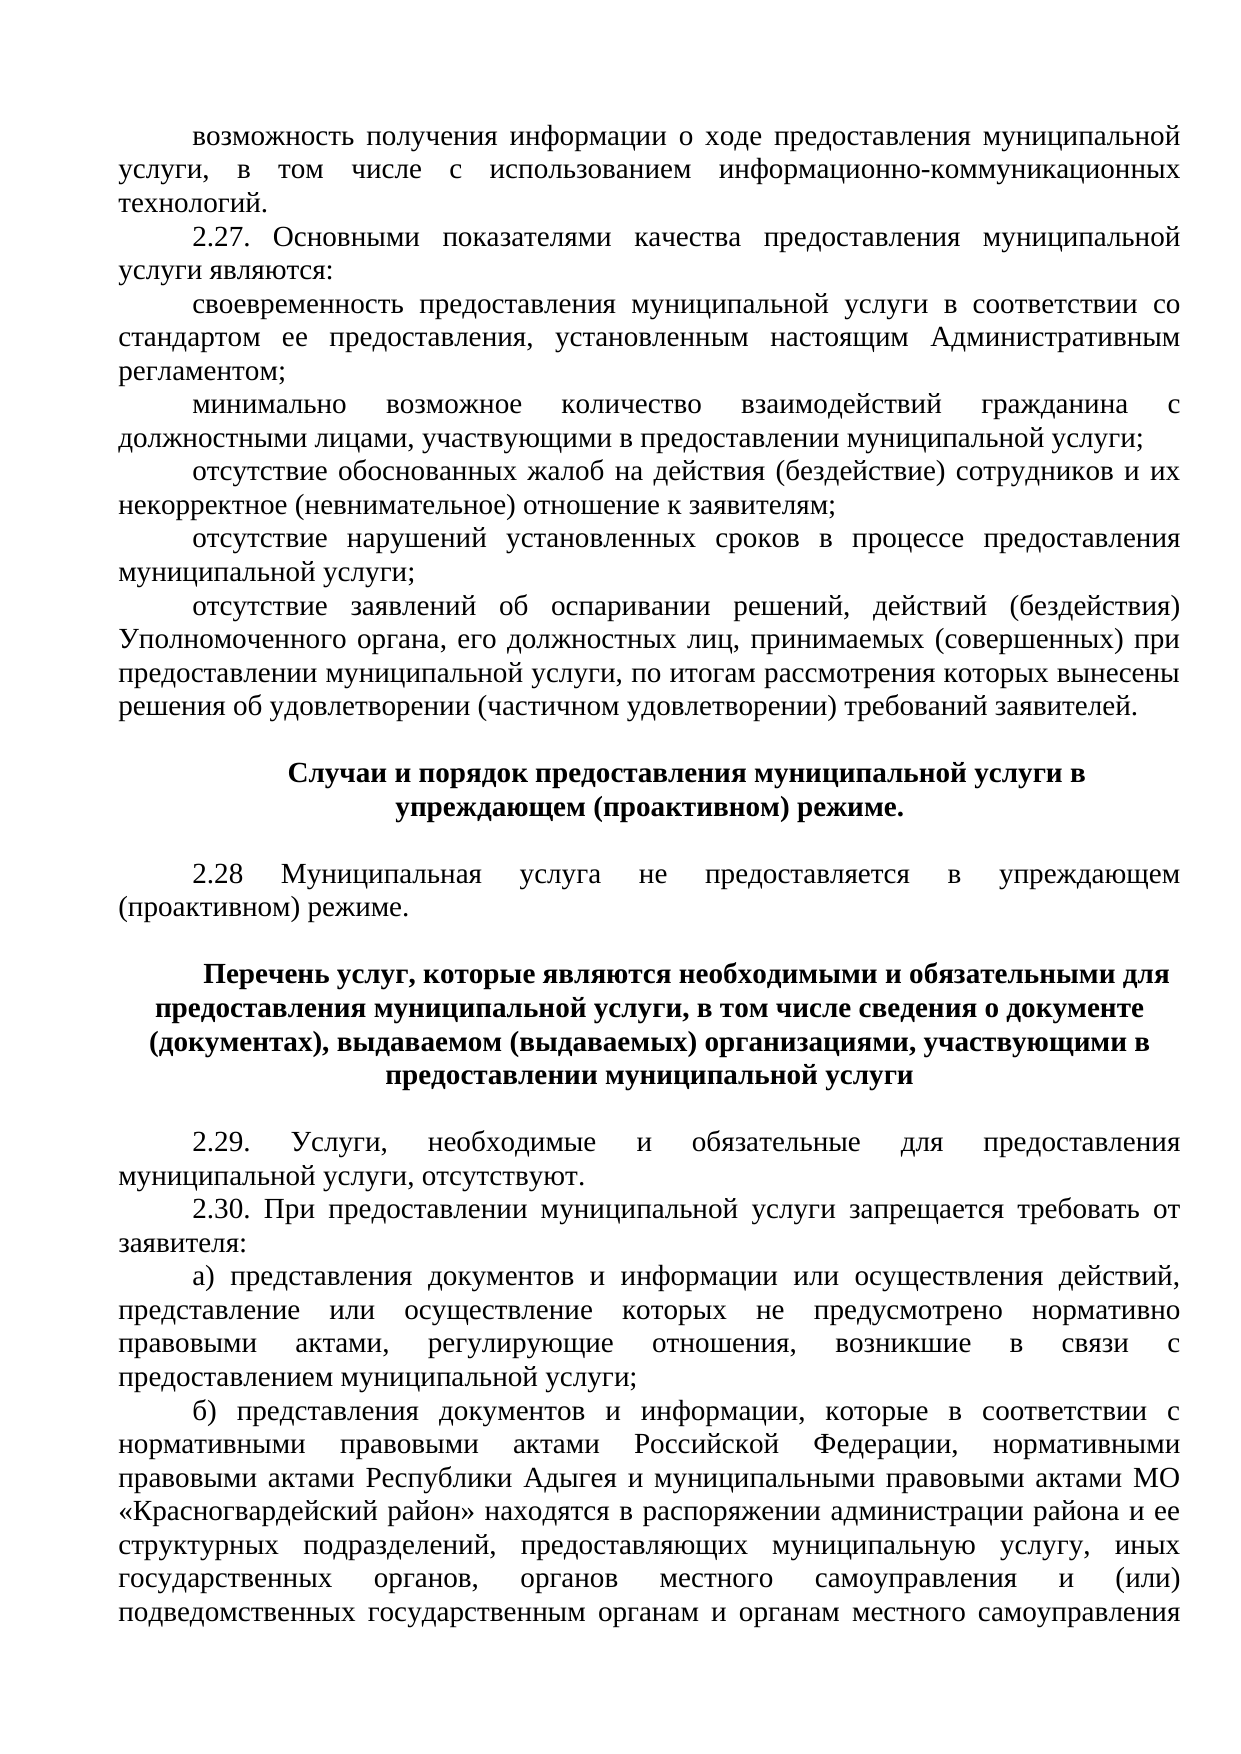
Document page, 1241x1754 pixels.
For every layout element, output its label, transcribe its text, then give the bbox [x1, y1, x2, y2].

text а) представления документов и информации или осуществления действий, представление или осуществление которых не предусмотрено нормативно правовыми актами, регулирующие отношения, возникшие в связи с предоставлением муниципальной услуги; [118, 1258, 1181, 1393]
text 2.28 Муниципальная услуга не предоставляется в упреждающем (проактивном) режиме. [118, 856, 1181, 923]
text Случаи и порядок предоставления муниципальной услуги в упреждающем (проактивном) режиме. [118, 755, 1181, 822]
text возможность получения информации о ходе предоставления муниципальной услуги, в том числе с использованием информационно-коммуникационных технологий. [118, 118, 1181, 219]
text отсутствие обоснованных жалоб на действия (бездействие) сотрудников и их некорректное (невнимательное) отношение к заявителям; [118, 453, 1181, 521]
text 2.30. При предоставлении муниципальной услуги запрещается требовать от заявителя: [118, 1191, 1181, 1258]
text минимально возможное количество взаимодействий гражданина с должностными лицами, участвующими в предоставлении муниципальной услуги; [118, 386, 1181, 453]
text Перечень услуг, которые являются необходимыми и обязательными для предоставления муниципальной услуги, в том числе сведения о документе (документах), выдаваемом (выдаваемых) организациями, участвующими в предоставлении муниципальной услуги [118, 957, 1181, 1091]
text отсутствие нарушений установленных сроков в процессе предоставления муниципальной услуги; [118, 521, 1181, 588]
text 2.29. Услуги, необходимые и обязательные для предоставления муниципальной услуги, отсутствуют. [118, 1124, 1181, 1191]
text отсутствие заявлений об оспаривании решений, действий (бездействия) Уполномоченного органа, его должностных лиц, принимаемых (совершенных) при предоставлении муниципальной услуги, по итогам рассмотрения которых вынесены решения об удовлетворении (частичном удовлетворении) требований заявителей. [118, 588, 1181, 722]
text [118, 1393, 1181, 1627]
text своевременность предоставления муниципальной услуги в соответствии со стандартом ее предоставления, установленным настоящим Административным регламентом; [118, 286, 1181, 386]
text 2.27. Основными показателями качества предоставления муниципальной услуги являются: [118, 219, 1181, 286]
